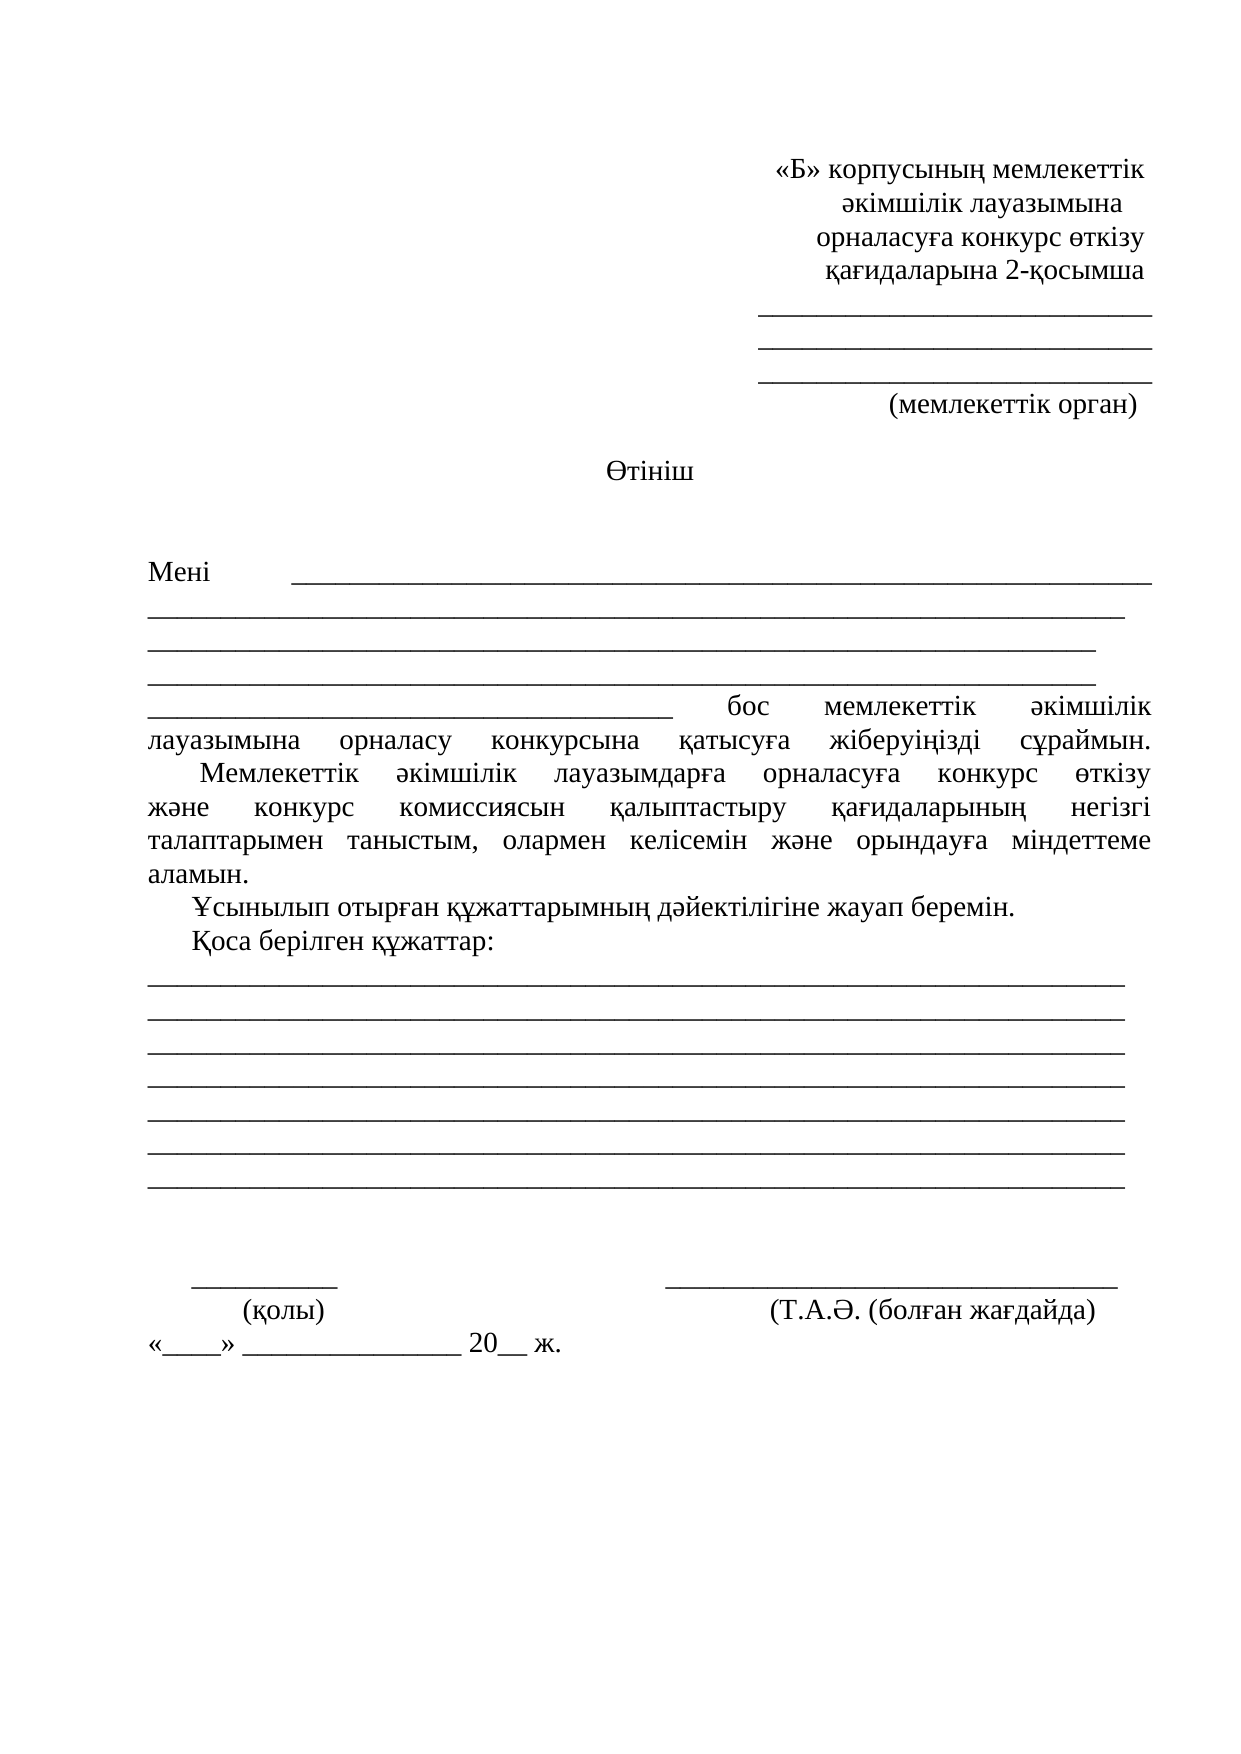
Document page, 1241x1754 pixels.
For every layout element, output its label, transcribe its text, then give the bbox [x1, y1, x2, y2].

text Қоса берілген құжаттар: ___________________________________________________________________ ___________________________________________________________________ ___________________________________________________________________ ___________________________________________________________________ ___________________________________________________________________ ___________________________________________________________________ ___________________________________________________________________ [148, 923, 1152, 1191]
text ___________________________ (мемлекеттік орган) [148, 353, 1152, 420]
text ___________________________ [148, 286, 1152, 319]
text _________________________________________________________________ [148, 621, 1152, 655]
text ___________________________ [148, 319, 1152, 353]
text __________ _______________________________ (қолы) (Т.А.Ә. (болған жағдайда) [148, 1258, 1152, 1326]
text «____» _______________ 20__ ж. [148, 1326, 1152, 1359]
text «Б» корпусының мемлекеттік әкімшілік лауазымына орналасуға конкурс өткізу қағидаларына 2-қосымша [148, 152, 1152, 286]
subtitle Өтініш [148, 453, 1152, 487]
text Мені ___________________________________________________________ ___________________________________________________________________ [148, 554, 1152, 621]
text _________________________________________________________________ ____________________________________ бос мемлекеттік әкімшілік лауазымына орналасу конкурсына қатысуға жiберуiңiздi сұраймын. Мемлекеттiк әкiмшiлiк лауазымдарға орналасуға конкурс өткiзу және конкурс комиссиясын қалыптастыру қағидаларының негiзгi талаптарымен таныстым, олармен келiсемiн және орындауға мiндеттеме аламын. Ұсынылып отырған құжаттарымның дәйектiлiгiне жауап беремiн. [148, 655, 1152, 923]
